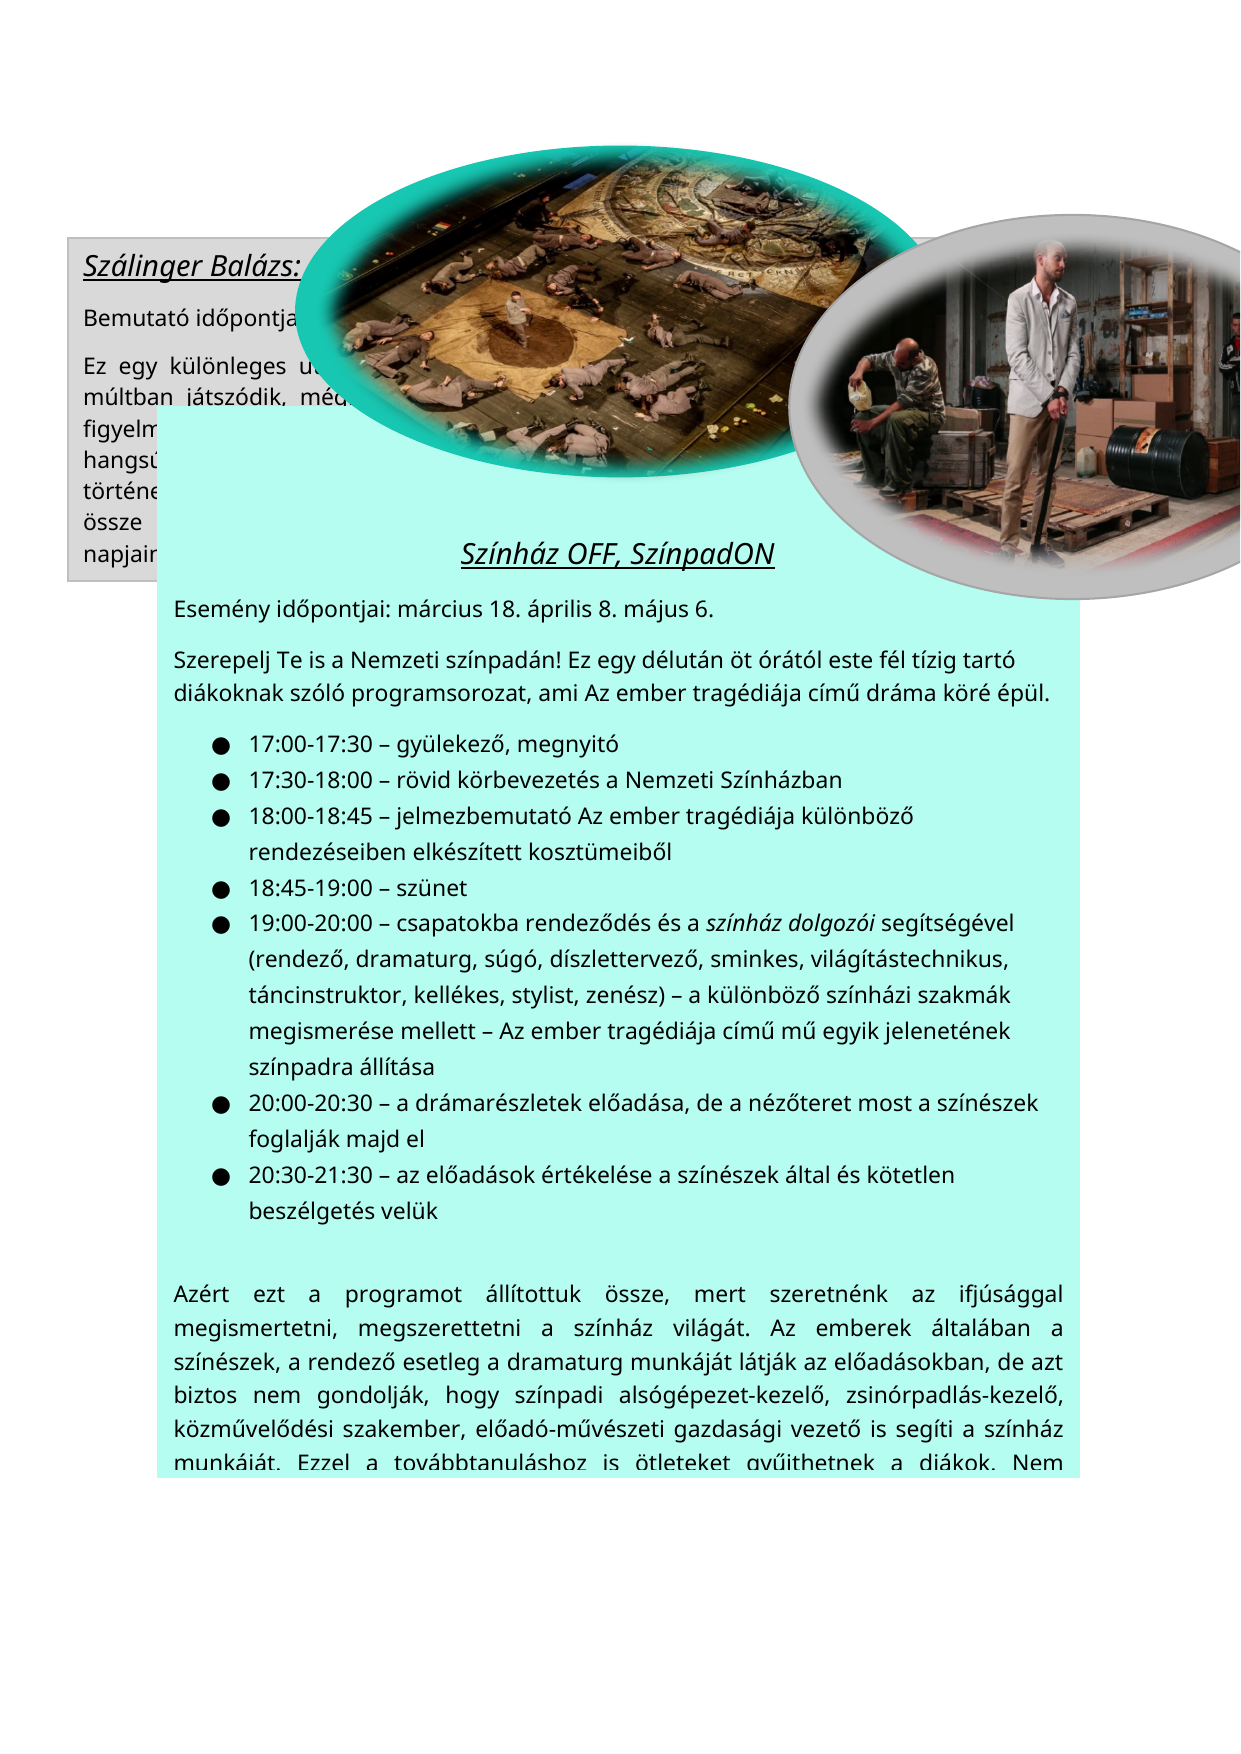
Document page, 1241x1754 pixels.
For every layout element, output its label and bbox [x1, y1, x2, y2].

picture [338, 162, 891, 463]
picture [829, 260, 1241, 549]
